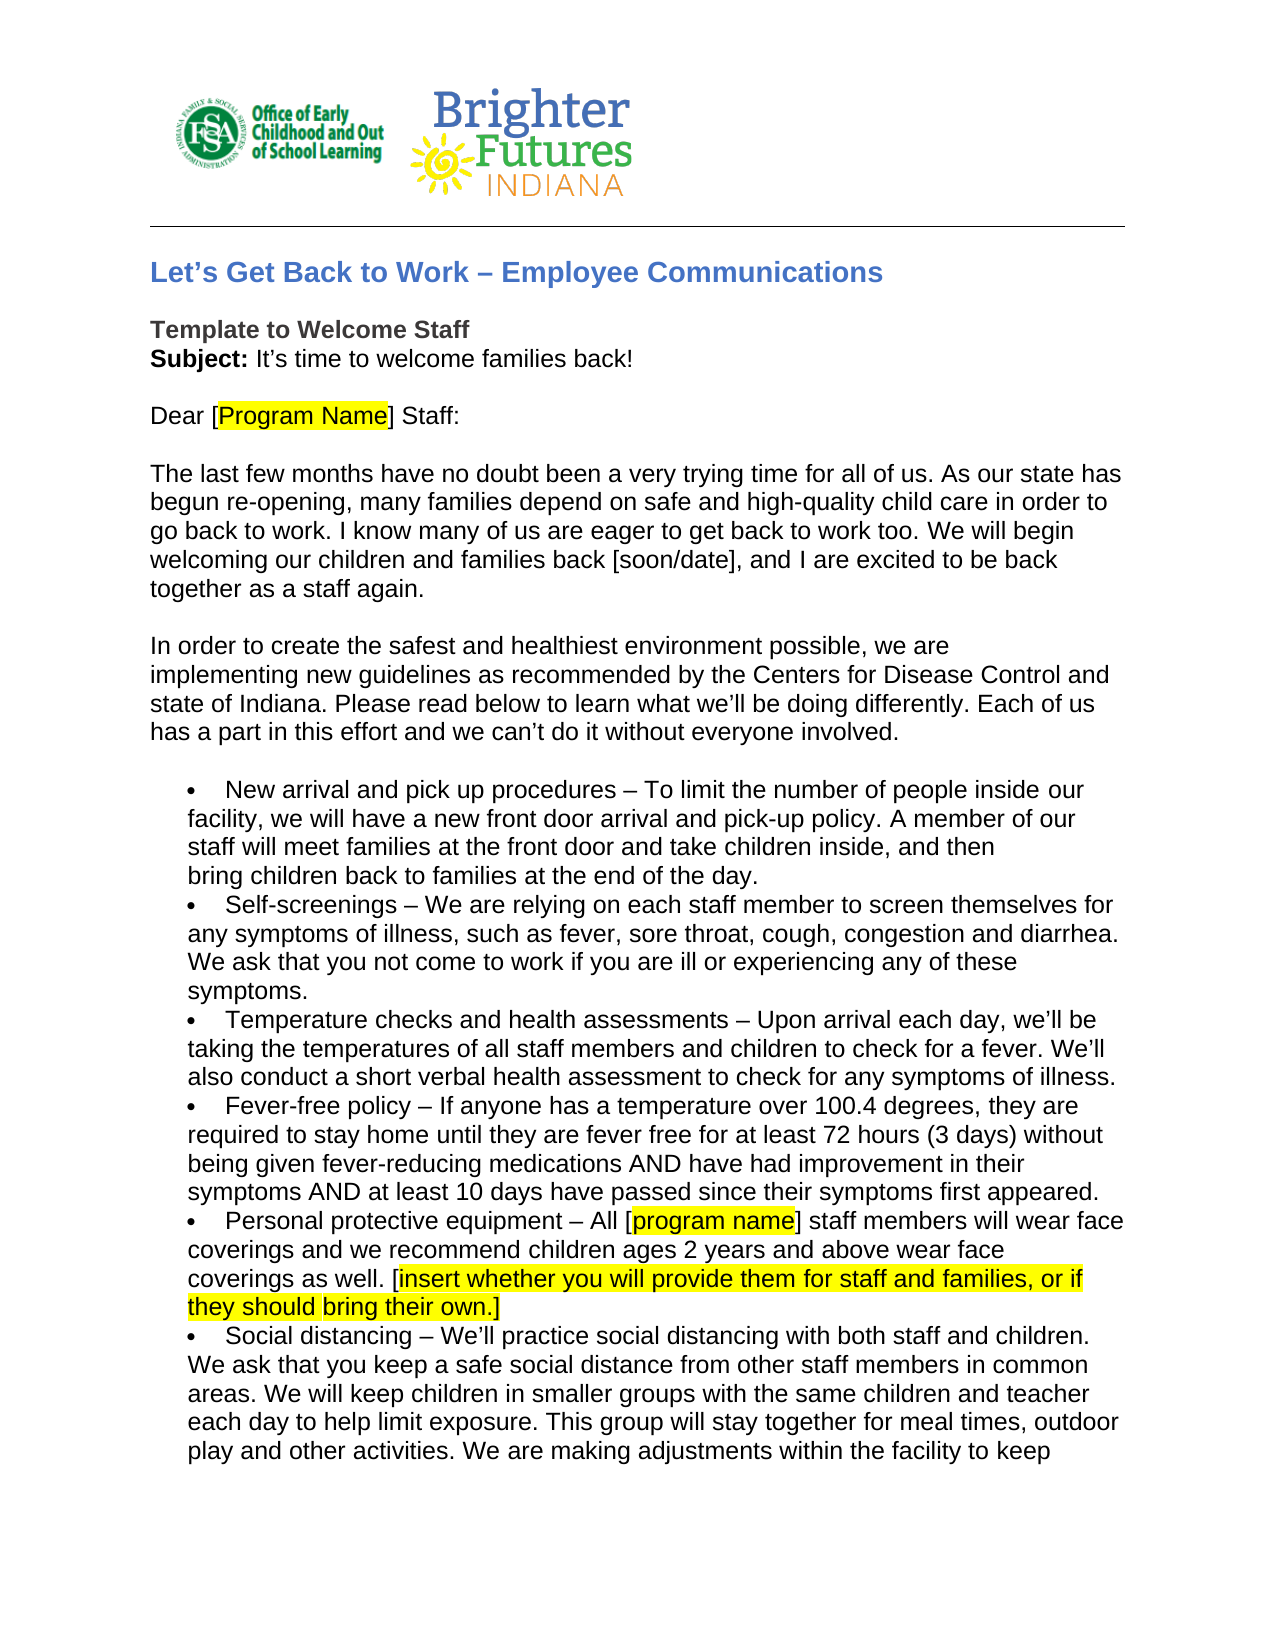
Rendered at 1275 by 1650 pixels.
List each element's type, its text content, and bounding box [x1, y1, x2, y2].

picture [150, 75, 632, 196]
text Subject: It’s time to welcome families back! [150, 344, 1125, 372]
list Self-screenings – We are relying on each staff member to screen themselves for any symptoms of illness, such as fever, sore throat, cough, congestion and diarrhea. We ask that you not come to work if you are ill or experiencing any of these symptoms. [187, 890, 1125, 1005]
list Temperature checks and health assessments – Upon arrival each day, we’ll be taking the temperatures of all staff members and children to check for a fever. We’ll also conduct a short verbal health assessment to check for any symptoms of illness. [187, 1005, 1125, 1091]
text Template to Welcome Staff [150, 315, 1125, 344]
text The last few months have no doubt been a very trying time for all of us. As our state has begun re-opening, many families depend on safe and high-quality child care in order to go back to work. I know many of us are eager to get back to work too. We will begin welcoming our children and families back [soon/date], and I are excited to be back together as a staff again. [150, 459, 1125, 602]
list New arrival and pick up procedures – To limit the number of people inside our facility, we will have a new front door arrival and pick-up policy. A member of our staff will meet families at the front door and take children inside, and then bring children back to families at the end of the day. [187, 775, 1125, 890]
text Dear [Program Name] Staff: [150, 401, 218, 430]
list Fever-free policy – If anyone has a temperature over 100.4 degrees, they are required to stay home until they are fever free for at least 72 hours (3 days) without being given fever-reducing medications AND have had improvement in their symptoms AND at least 10 days have passed since their symptoms first appeared. [187, 1091, 1125, 1206]
text Dear [Program Name] Staff: [388, 401, 1125, 430]
list Personal protective equipment – All [program name] staff members will wear face coverings and we recommend children ages 2 years and above wear face coverings as well. [insert whether you will provide them for staff and families, or if they should bring their own.] [187, 1206, 1125, 1321]
text In order to create the safest and healthiest environment possible, we are implementing new guidelines as recommended by the Centers for Disease Control and state of Indiana. Please read below to learn what we’ll be doing differently. Each of us has a part in this effort and we can’t do it without everyone involved. [150, 631, 1125, 746]
text Let’s Get Back to Work – Employee Communications [150, 255, 1125, 288]
